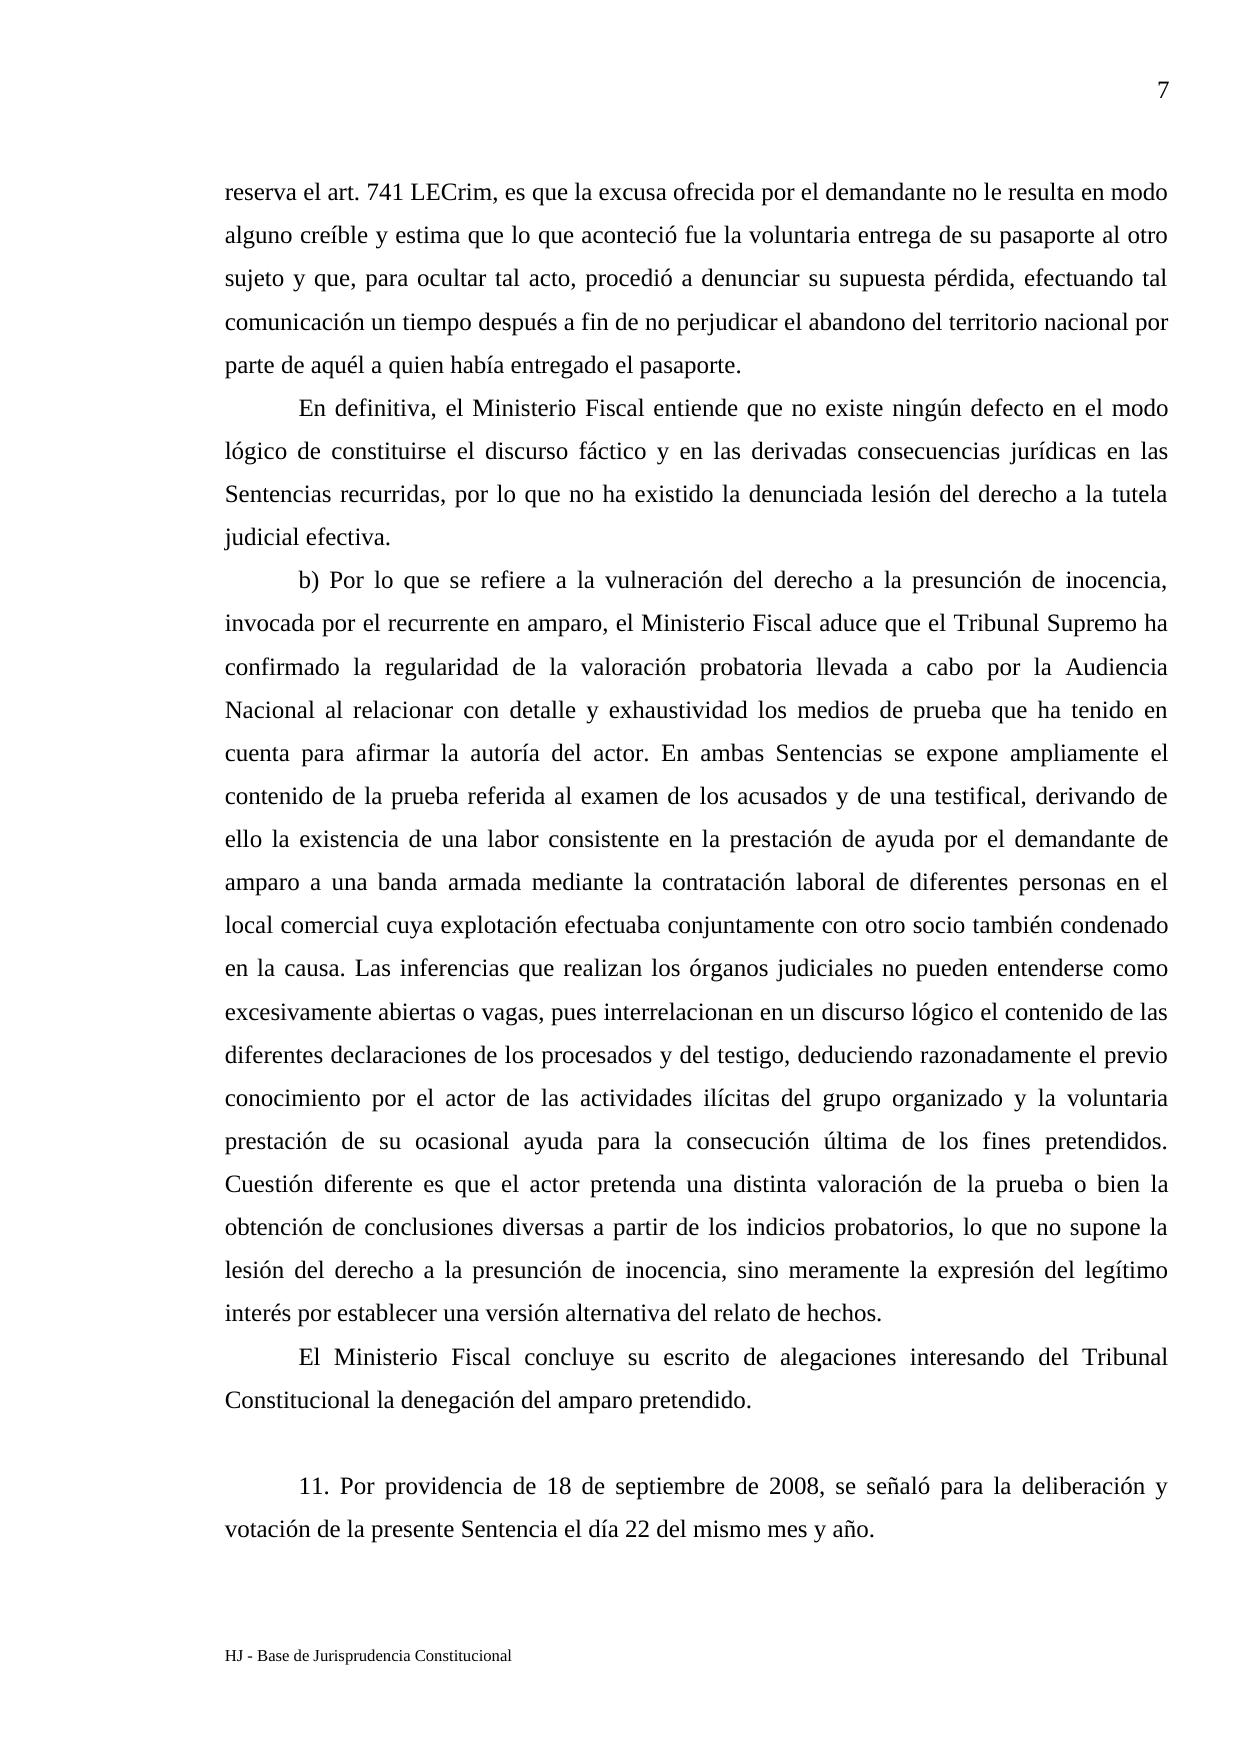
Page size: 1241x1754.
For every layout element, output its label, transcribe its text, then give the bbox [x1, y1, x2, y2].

text 11. Por providencia de 18 de septiembre de 2008, se señaló para la deliberación y votación de la presente Sentencia el día 22 del mismo mes y año. [224, 1471, 1169, 1543]
text El Ministerio Fiscal concluye su escrito de alegaciones interesando del Tribunal Constitucional la denegación del amparo pretendido. [224, 1342, 1169, 1413]
text En definitiva, el Ministerio Fiscal entiende que no existe ningún defecto en el modo lógico de constituirse el discurso fáctico y en las derivadas consecuencias jurídicas en las Sentencias recurridas, por lo que no ha existido la denunciada lesión del derecho a la tutela judicial efectiva. [224, 393, 1169, 551]
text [224, 177, 1169, 378]
text b) Por lo que se refiere a la vulneración del derecho a la presunción de inocencia, invocada por el recurrente en amparo, el Ministerio Fiscal aduce que el Tribunal Supremo ha confirmado la regularidad de la valoración probatoria llevada a cabo por la Audiencia Nacional al relacionar con detalle y exhaustividad los medios de prueba que ha tenido en cuenta para afirmar la autoría del actor. En ambas Sentencias se expone ampliamente el contenido de la prueba referida al examen de los acusados y de una testifical, derivando de ello la existencia de una labor consistente en la prestación de ayuda por el demandante de amparo a una banda armada mediante la contratación laboral de diferentes personas en el local comercial cuya explotación efectuaba conjuntamente con otro socio también condenado en la causa. Las inferencias que realizan los órganos judiciales no pueden entenderse como excesivamente abiertas o vagas, pues interrelacionan en un discurso lógico el contenido de las diferentes declaraciones de los procesados y del testigo, deduciendo razonadamente el previo conocimiento por el actor de las actividades ilícitas del grupo organizado y la voluntaria prestación de su ocasional ayuda para la consecución última de los fines pretendidos. Cuestión diferente es que el actor pretenda una distinta valoración de la prueba o bien la obtención de conclusiones diversas a partir de los indicios probatorios, lo que no supone la lesión del derecho a la presunción de inocencia, sino meramente la expresión del legítimo interés por establecer una versión alternativa del relato de hechos. [224, 565, 1169, 1327]
